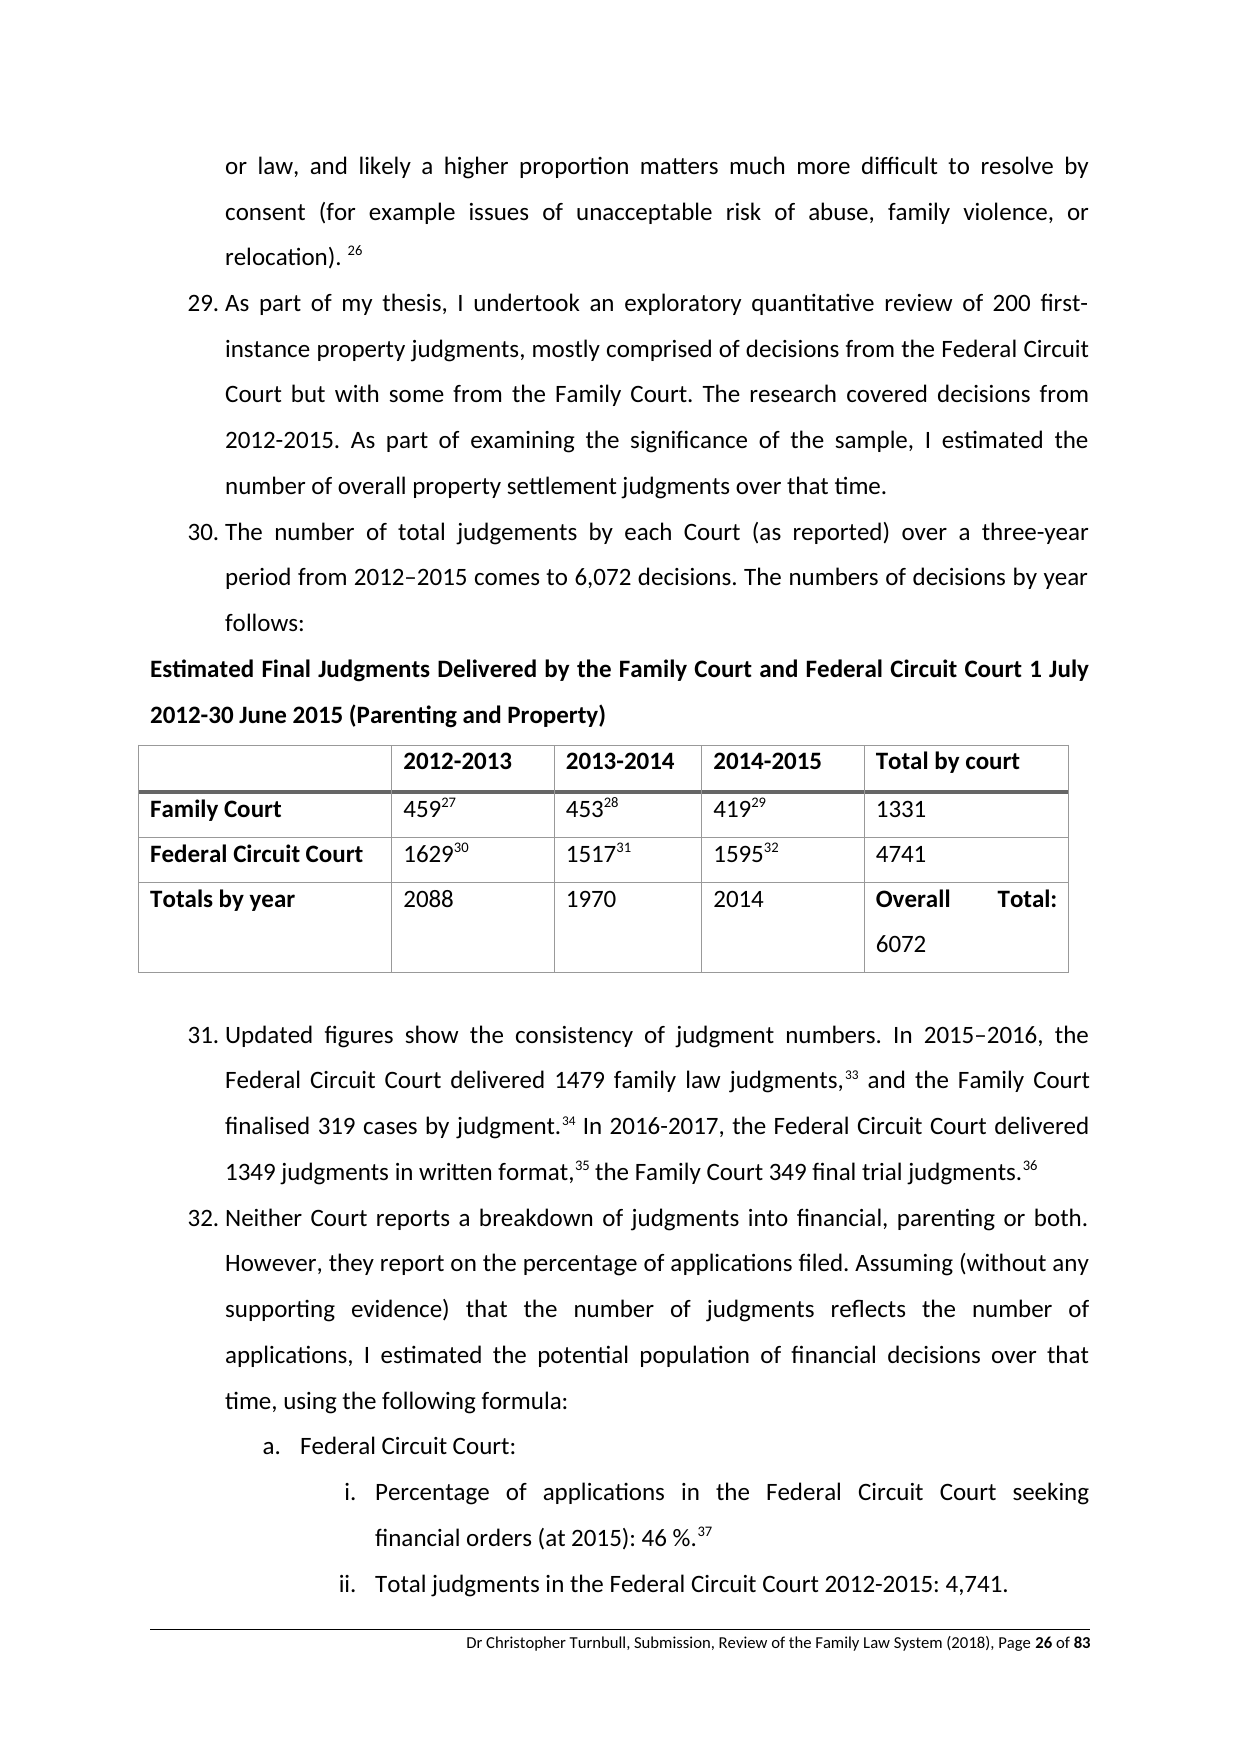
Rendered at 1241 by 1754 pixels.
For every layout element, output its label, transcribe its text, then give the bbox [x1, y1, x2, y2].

table_header [139, 746, 391, 790]
table_cell 2014 [702, 883, 864, 972]
table_cell 4741 [865, 838, 1068, 882]
table_cell 1970 [555, 883, 701, 972]
list Updated figures show the consistency of judgment numbers. In 2015–2016, the Federal Circuit Court delivered 1479 family law judgments, and the Family Court finalised 319 cases by judgment. In 2016-2017, the Federal Circuit Court delivered 1349 judgments in written format, the Family Court 349 final trial judgments. [187, 1019, 1090, 1187]
table_cell 459 [392, 794, 554, 837]
table_cell 453 [555, 794, 701, 837]
table_header 2012-2013 [392, 746, 554, 790]
table_cell 1595 [702, 838, 864, 882]
table_cell 2088 [392, 883, 554, 972]
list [187, 150, 1090, 272]
table_cell 1331 [865, 794, 1068, 837]
list Federal Circuit Court: [262, 1431, 1090, 1461]
table_cell 1629 [392, 838, 554, 882]
table_cell Federal Circuit Court [139, 838, 391, 882]
table_cell 1517 [555, 838, 701, 882]
list The number of total judgements by each Court (as reported) over a three-year period from 2012–2015 comes to 6,072 decisions. The numbers of decisions by year follows: [187, 516, 1090, 638]
text Estimated Final Judgments Delivered by the Family Court and Federal Circuit Court 1 July 2012-30 June 2015 (Parenting and Property) [150, 653, 1090, 729]
list Neither Court reports a breakdown of judgments into financial, parenting or both. However, they report on the percentage of applications filed. Assuming (without any supporting evidence) that the number of judgments reflects the number of applications, I estimated the potential population of financial decisions over that time, using the following formula: [187, 1202, 1090, 1415]
list Total judgments in the Federal Circuit Court 2012-2015: 4,741. [356, 1568, 1090, 1598]
table_header 2014-2015 [702, 746, 864, 790]
table_cell Family Court [139, 794, 391, 837]
table_cell Overall Total: 6072 [865, 883, 1068, 972]
list Percentage of applications in the Federal Circuit Court seeking financial orders (at 2015): 46 %. [356, 1476, 1090, 1552]
table_cell 419 [702, 794, 864, 837]
table_header Total by court [865, 746, 1068, 790]
table_cell Totals by year [139, 883, 391, 972]
list As part of my thesis, I undertook an exploratory quantitative review of 200 first-instance property judgments, mostly comprised of decisions from the Federal Circuit Court but with some from the Family Court. The research covered decisions from 2012-2015. As part of examining the significance of the sample, I estimated the number of overall property settlement judgments over that time. [187, 287, 1090, 501]
table_header 2013-2014 [555, 746, 701, 790]
